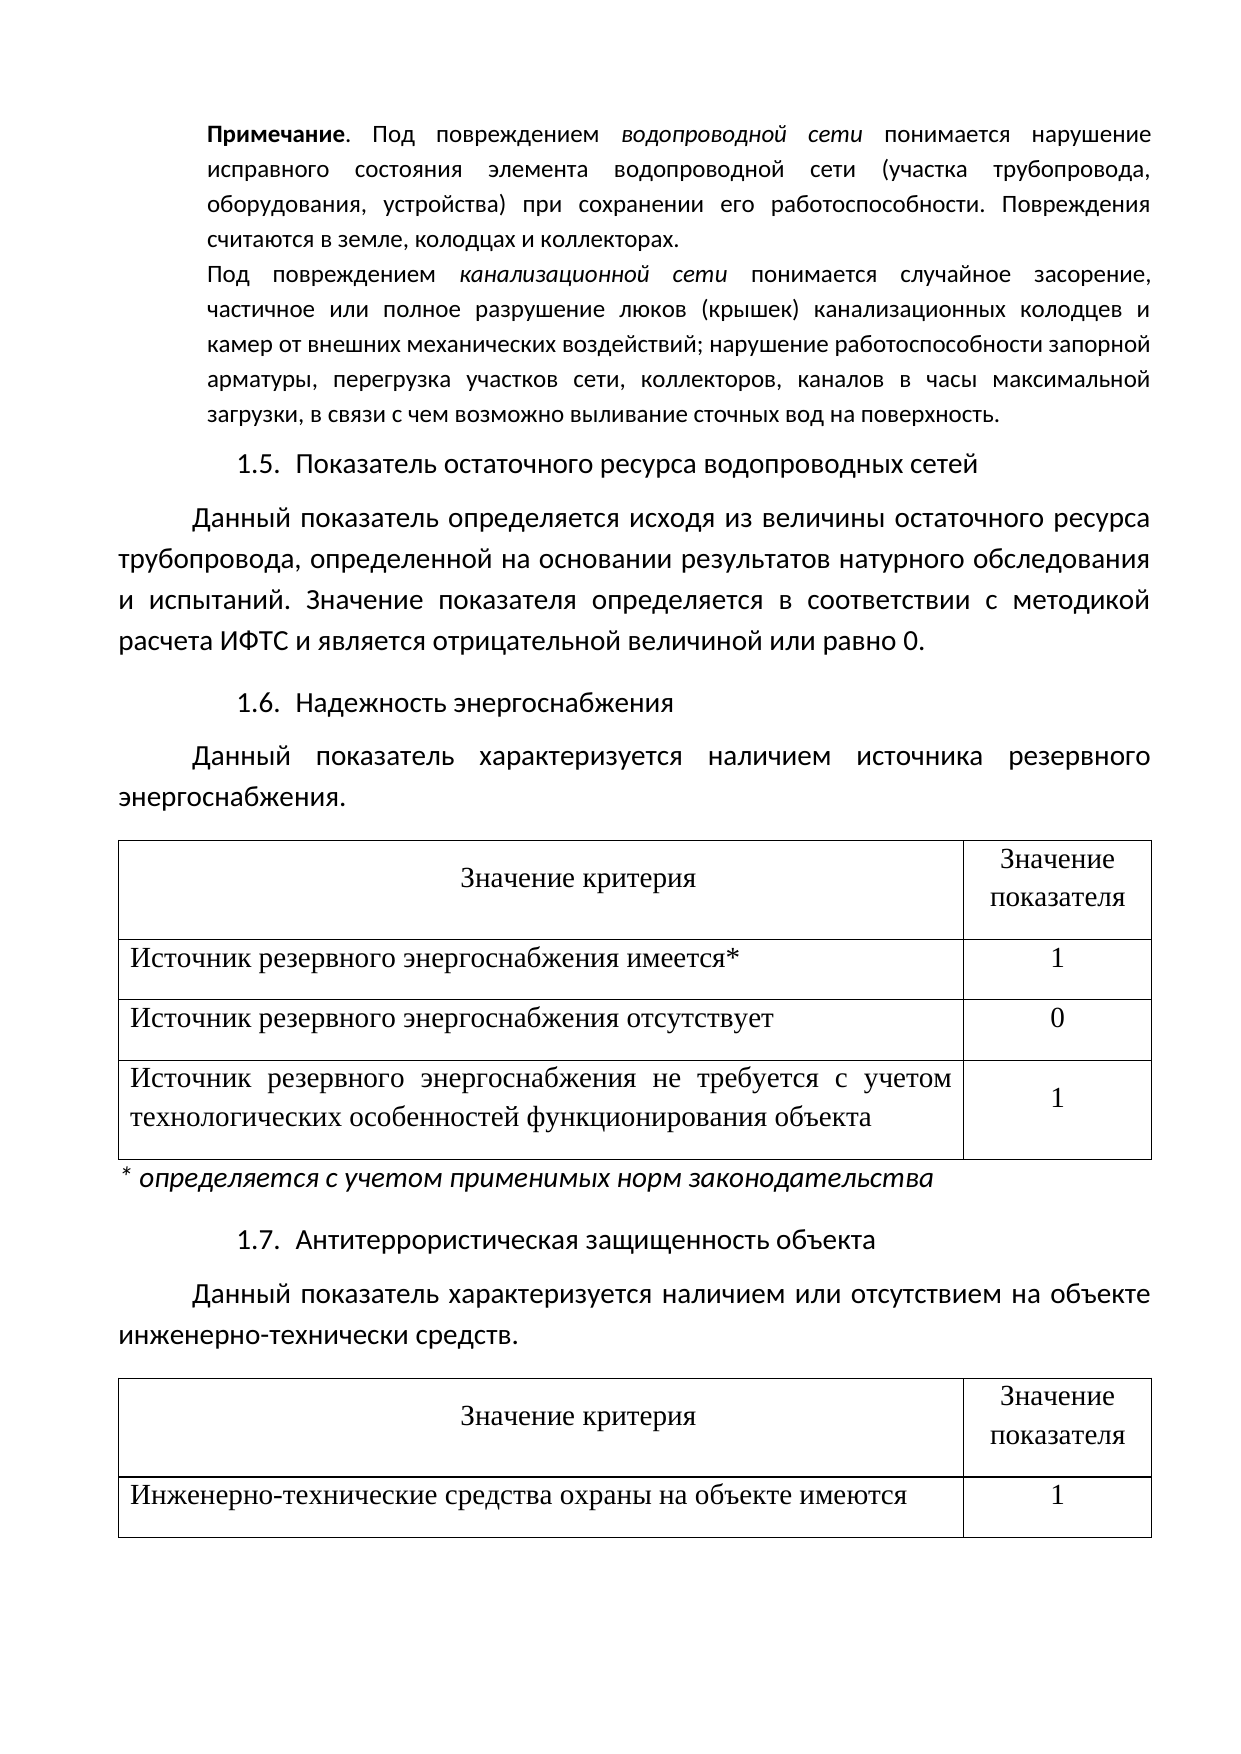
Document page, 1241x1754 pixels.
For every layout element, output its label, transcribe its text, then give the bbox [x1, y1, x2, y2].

table_cell Источник резервного энергоснабжения не требуется с учетом технологических особенностей функционирования объекта [119, 1061, 963, 1158]
table_cell 1 [964, 940, 1151, 999]
table_cell 1 [964, 1061, 1151, 1158]
text Данный показатель определяется исходя из величины остаточного ресурса трубопровода, определенной на основании результатов натурного обследования и испытаний. Значение показателя определяется в соответствии с методикой расчета ИФТС и является отрицательной величиной или равно 0. [118, 499, 1152, 657]
table_header Значение критерия [119, 1379, 963, 1476]
list Надежность энергоснабжения [236, 684, 1152, 719]
list Антитеррористическая защищенность объекта [236, 1221, 1152, 1257]
table_cell Инженерно-технические средства охраны на объекте имеются [119, 1478, 963, 1537]
table_cell 1 [964, 1478, 1151, 1537]
table_cell Источник резервного энергоснабжения имеется* [119, 940, 963, 999]
text Данный показатель характеризуется наличием или отсутствием на объекте инженерно-технически средств. [118, 1275, 1152, 1351]
table_cell Источник резервного энергоснабжения отсутствует [119, 1000, 963, 1059]
table_cell 0 [964, 1000, 1151, 1059]
list Показатель остаточного ресурса водопроводных сетей [236, 446, 1152, 481]
text Под повреждением канализационной сети понимается случайное засорение, частичное или полное разрушение люков (крышек) канализационных колодцев и камер от внешних механических воздействий; нарушение работоспособности запорной арматуры, перегрузка участков сети, коллекторов, каналов в часы максимальной загрузки, в связи с чем возможно выливание сточных вод на поверхность. [207, 258, 1152, 429]
text Данный показатель характеризуется наличием источника резервного энергоснабжения. [118, 737, 1152, 814]
table_header Значение показателя [964, 1379, 1151, 1476]
text * определяется с учетом применимых норм законодательства [118, 1160, 1152, 1195]
text Примечание. Под повреждением водопроводной сети понимается нарушение исправного состояния элемента водопроводной сети (участка трубопровода, оборудования, устройства) при сохранении его работоспособности. Повреждения считаются в земле, колодцах и коллекторах. [207, 118, 1152, 254]
table_header Значение показателя [964, 841, 1151, 939]
table_header Значение критерия [119, 841, 963, 939]
